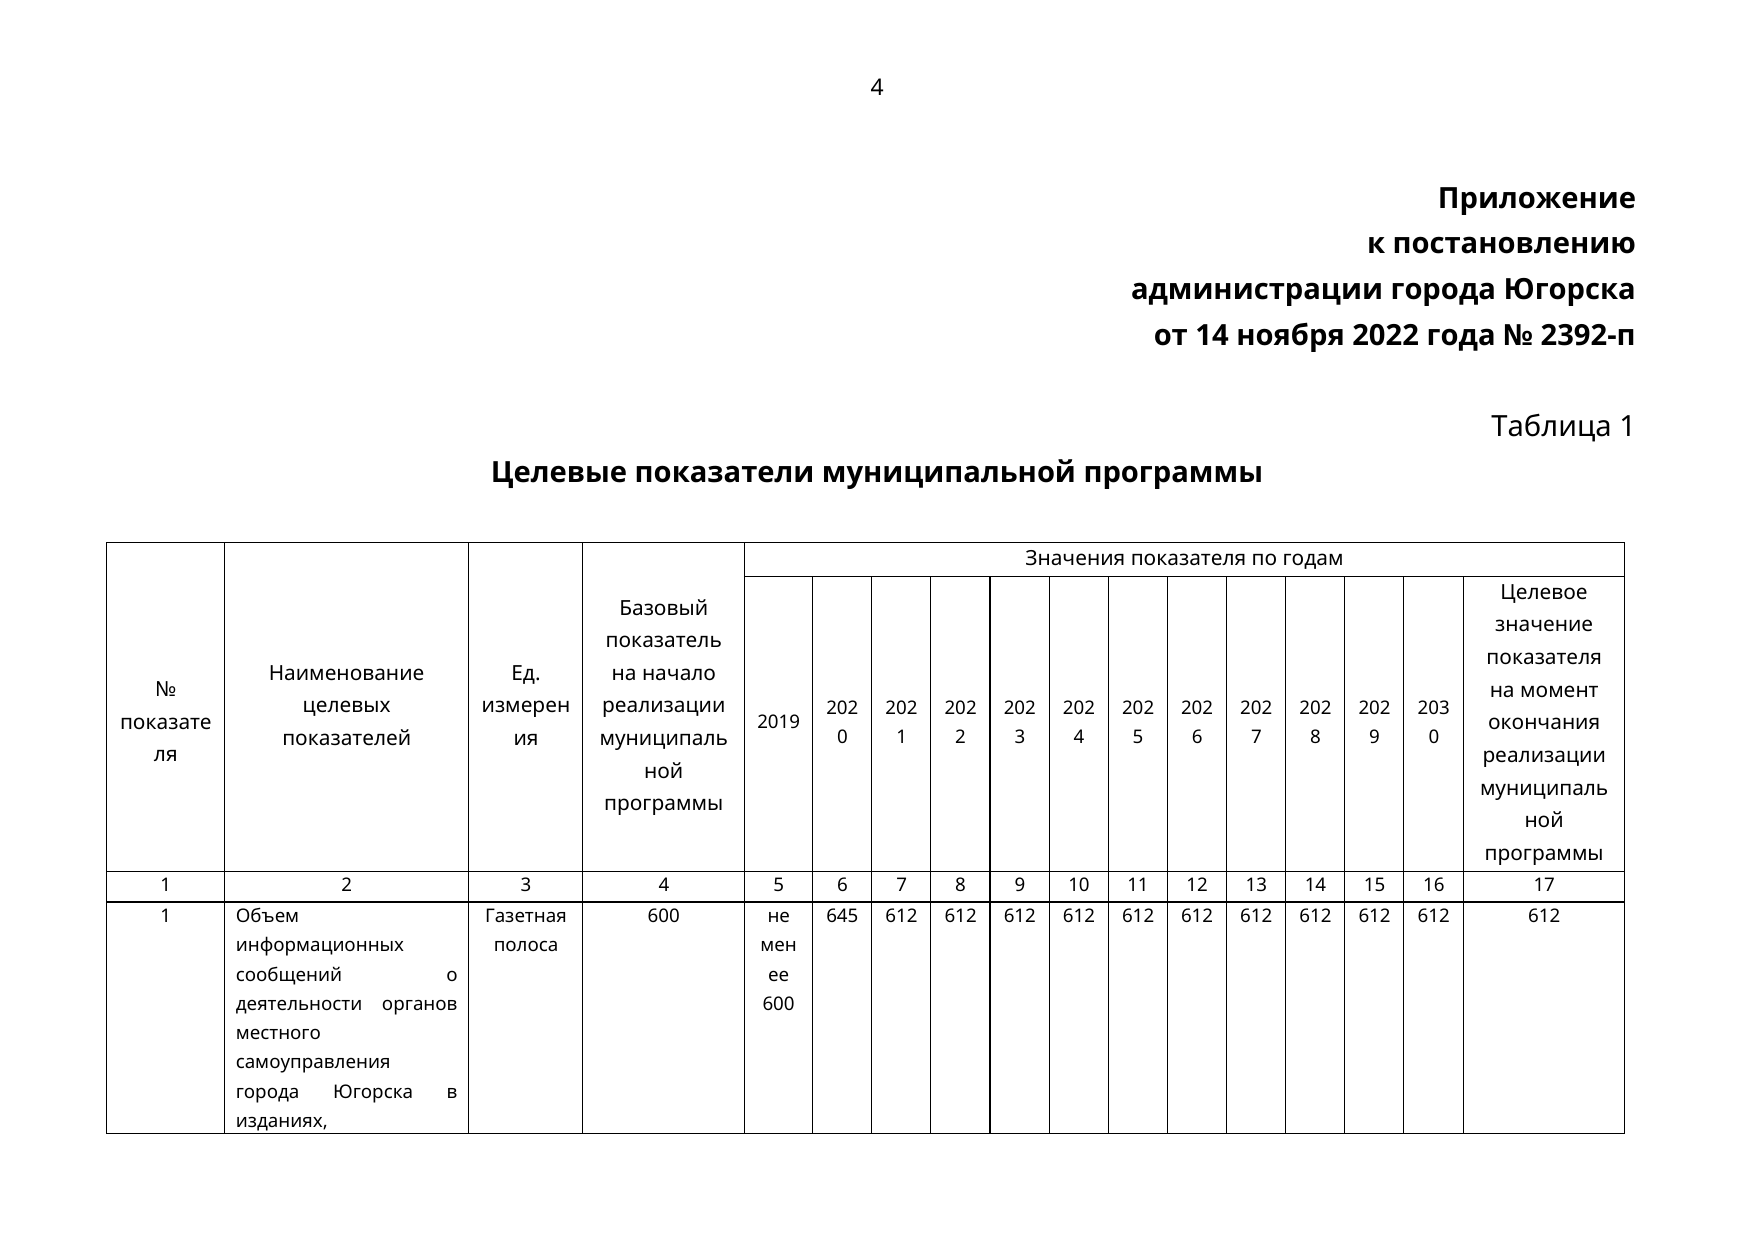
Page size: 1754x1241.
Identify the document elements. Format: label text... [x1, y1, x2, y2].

table_cell 2023 [991, 577, 1049, 871]
table_cell 15 [1345, 872, 1403, 901]
table_cell 2022 [931, 577, 989, 871]
table_cell 2028 [1286, 577, 1344, 871]
table_cell 612 [1227, 903, 1285, 1133]
table_cell 612 [1404, 903, 1463, 1133]
table_header Наименование целевых показателей [225, 543, 468, 871]
table_cell 2 [225, 872, 468, 901]
table_cell 612 [1168, 903, 1226, 1133]
table_cell 600 [583, 903, 744, 1133]
table_header № показателя [107, 543, 224, 871]
table_cell 2030 [1404, 577, 1463, 871]
table_header Ед. измерения [469, 543, 582, 871]
table_cell 11 [1109, 872, 1167, 901]
table_header Базовый показатель на начало реализации муниципальной программы [583, 543, 744, 871]
table_cell 8 [931, 872, 989, 901]
table_cell 612 [1109, 903, 1167, 1133]
table_cell 6 [813, 872, 871, 901]
table_cell 612 [1286, 903, 1344, 1133]
text к постановлению [118, 223, 1636, 262]
table_cell 10 [1050, 872, 1108, 901]
table_cell 612 [991, 903, 1049, 1133]
table_cell 12 [1168, 872, 1226, 901]
text от 14 ноября 2022 года № 2392-п [118, 314, 1636, 354]
text администрации города Югорска [118, 268, 1636, 308]
table_cell 16 [1404, 872, 1463, 901]
table_cell 4 [583, 872, 744, 901]
table_cell 2026 [1168, 577, 1226, 871]
table_cell 612 [1345, 903, 1403, 1133]
table_cell 5 [745, 872, 812, 901]
table_header Значения показателя по годам [745, 543, 1624, 576]
text Целевые показатели муниципальной программы [118, 451, 1636, 491]
table_cell 612 [1464, 903, 1624, 1133]
table_cell 2025 [1109, 577, 1167, 871]
table_cell 14 [1286, 872, 1344, 901]
table_cell 13 [1227, 872, 1285, 901]
table_cell 9 [991, 872, 1049, 901]
table_cell Объем информационных сообщений о деятельности органов местного самоуправления города Югорска в изданиях, зарегистрированных в качестве средств массовой информации [225, 903, 468, 1133]
table_cell 645 [813, 903, 871, 1133]
table_cell 612 [872, 903, 930, 1133]
table_cell 2024 [1050, 577, 1108, 871]
table_cell 7 [872, 872, 930, 901]
text Таблица 1 [118, 405, 1636, 445]
table_cell 17 [1464, 872, 1624, 901]
table_cell 1 [107, 872, 224, 901]
text Приложение [118, 177, 1636, 217]
table_cell 612 [931, 903, 989, 1133]
table_cell 3 [469, 872, 582, 901]
table_cell 2027 [1227, 577, 1285, 871]
table_cell Газетная полоса [469, 903, 582, 1133]
table_cell 2021 [872, 577, 930, 871]
table_cell 2029 [1345, 577, 1403, 871]
table_cell не менее 600 [745, 903, 812, 1133]
table_cell Целевое значение показателя на момент окончания реализации муниципальной программы [1464, 577, 1624, 871]
table_cell 1 [107, 903, 224, 1133]
table_cell 612 [1050, 903, 1108, 1133]
table_cell 2020 [813, 577, 871, 871]
table_cell 2019 [745, 577, 812, 871]
